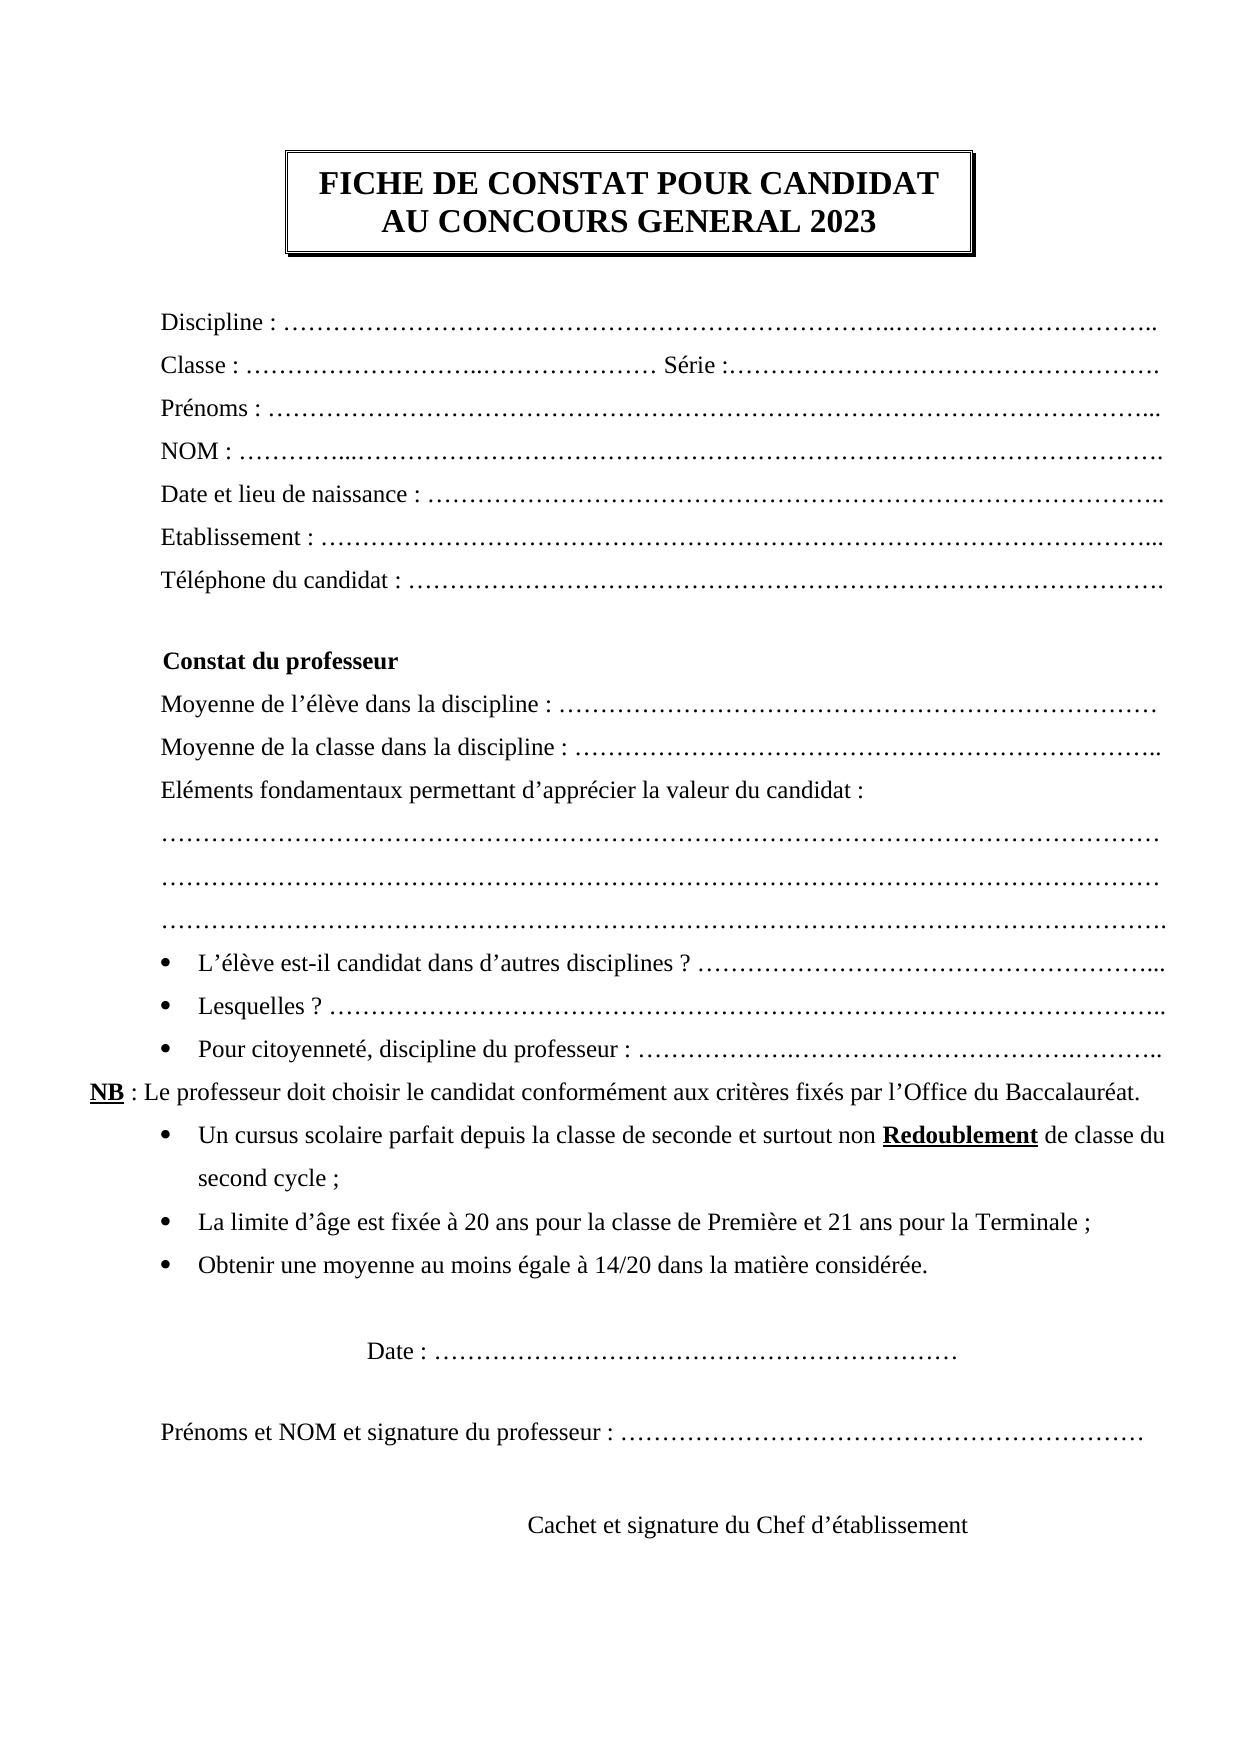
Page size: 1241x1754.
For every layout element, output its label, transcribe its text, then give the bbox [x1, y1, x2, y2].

text NOM : …………...……………………………………………………………………………………. [160, 436, 1167, 465]
text FICHE DE CONSTAT POUR CANDIDAT AU CONCOURS GENERAL 2023 [288, 153, 970, 251]
list Obtenir une moyenne au moins égale à 14/20 dans la matière considérée. [161, 1250, 1167, 1278]
text Classe : ………………………..………………… Série :……………………………………………. [160, 350, 1167, 378]
text Moyenne de l’élève dans la discipline : ……………………………………………………………… [160, 689, 1167, 718]
list Lesquelles ? ……………………………………………………………………………………….. [161, 991, 1167, 1020]
text Prénoms et NOM et signature du professeur : ……………………………………………………… [160, 1417, 1167, 1445]
text NB : Le professeur doit choisir le candidat conformément aux critères fixés par l’Office du Baccalauréat. [89, 1077, 1167, 1106]
list Un cursus scolaire parfait depuis la classe de seconde et surtout non Redoublement de classe du second cycle ; [161, 1120, 1167, 1192]
text …………………………………………………………………………………………………………. [160, 905, 1167, 933]
list Pour citoyenneté, discipline du professeur : ……………….…………………………….……….. [161, 1034, 1167, 1063]
list La limite d’âge est fixée à 20 ans pour la classe de Première et 21 ans pour la Terminale ; [161, 1207, 1167, 1235]
text Discipline : ………………………………………………………………..………………………….. [160, 307, 1167, 335]
text Etablissement : ………………………………………………………………………………………... [160, 522, 1167, 551]
text Cachet et signature du Chef d’établissement [527, 1510, 1167, 1538]
text Eléments fondamentaux permettant d’apprécier la valeur du candidat : [160, 775, 1167, 804]
text Date : ……………………………………………………… [158, 1336, 1167, 1365]
text Prénoms : ……………………………………………………………………………………………... [160, 393, 1167, 422]
text Moyenne de la classe dans la discipline : …………………………………………………………….. [160, 732, 1167, 761]
text ………………………………………………………………………………………………………… [160, 818, 1167, 847]
text Date et lieu de naissance : …………………………………………………………………………….. [160, 479, 1167, 508]
text Téléphone du candidat : ………………………………………………………………………………. [160, 565, 1167, 594]
list L’élève est-il candidat dans d’autres disciplines ? ………………………………………………... [161, 948, 1167, 977]
text Constat du professeur [162, 646, 1167, 675]
text ………………………………………………………………………………………………………… [160, 862, 1167, 890]
